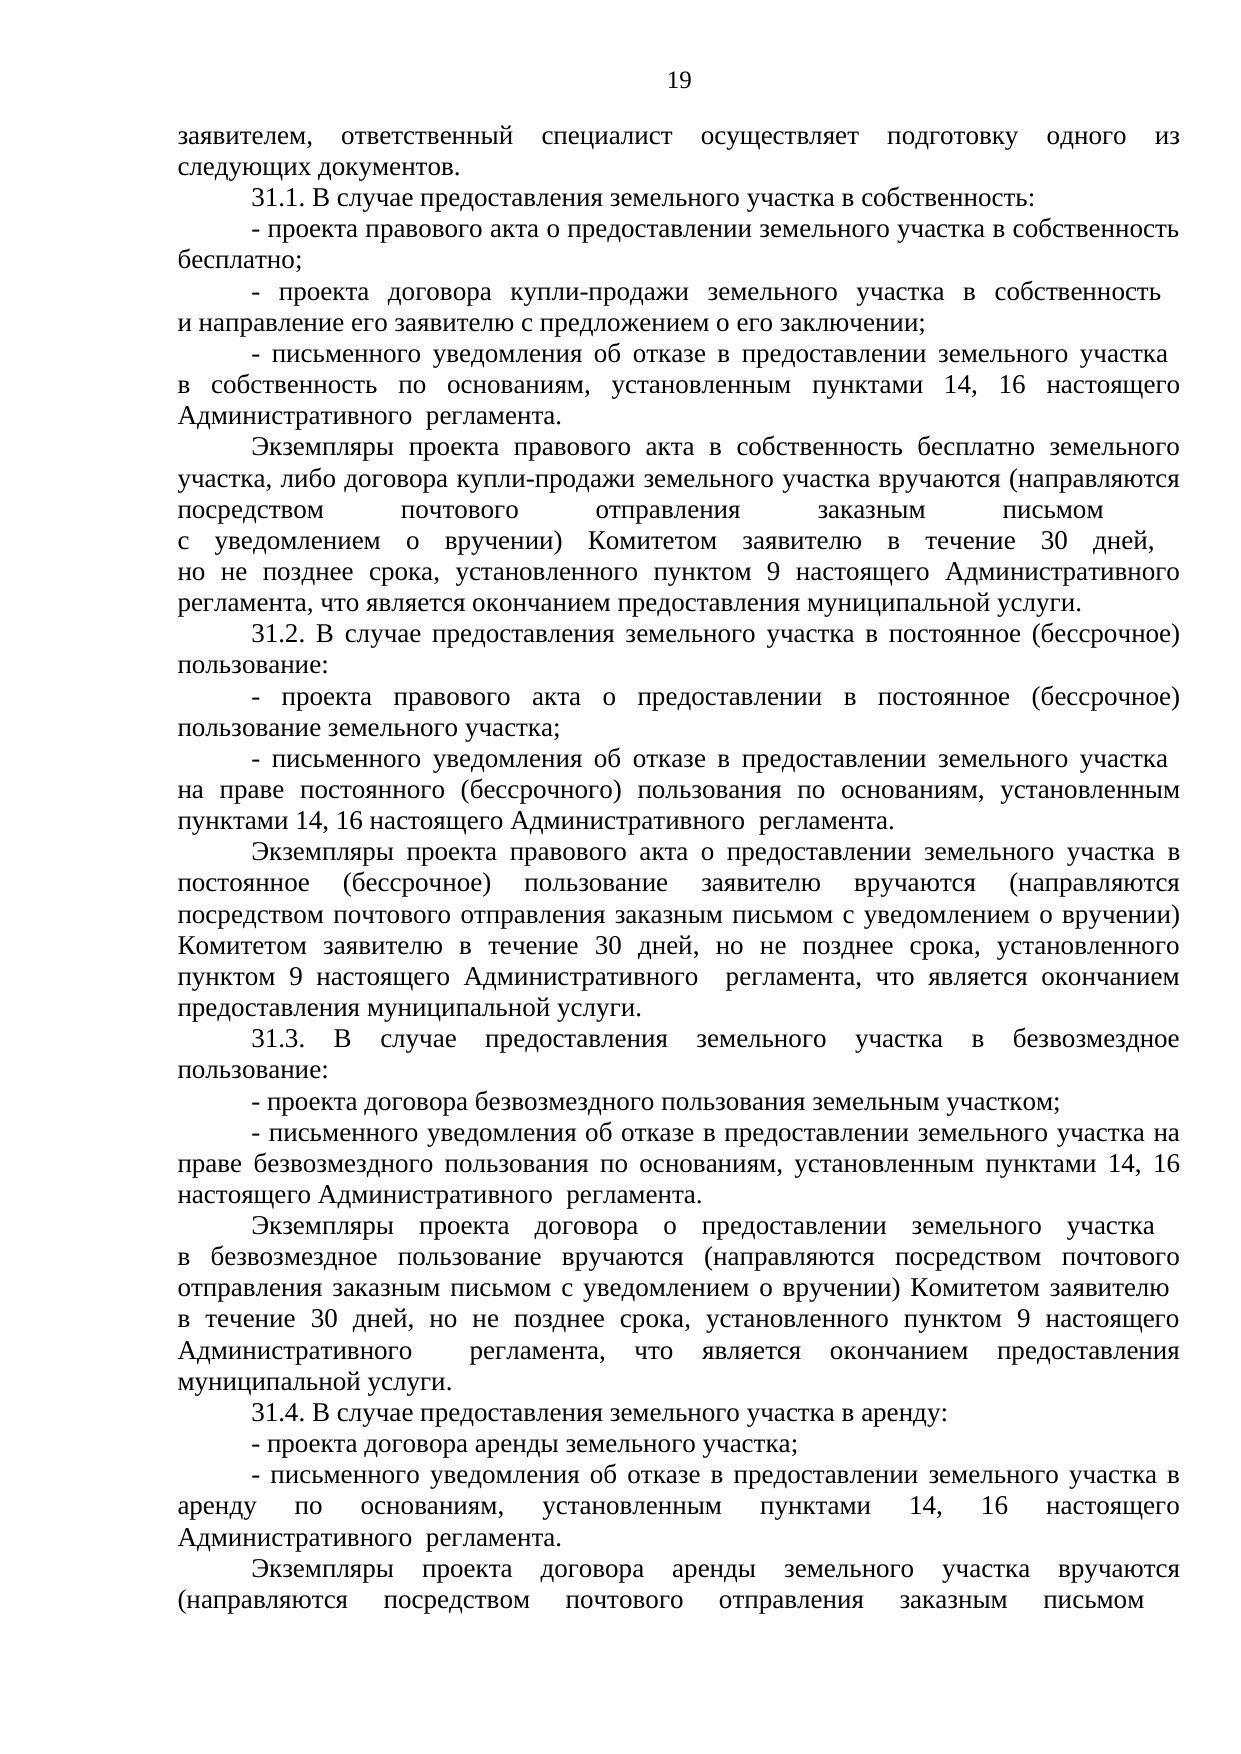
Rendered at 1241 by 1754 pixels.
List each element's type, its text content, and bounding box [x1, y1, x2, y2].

text 31.1. В случае предоставления земельного участка в собственность: [177, 181, 1181, 212]
text 31.2. В случае предоставления земельного участка в постоянное (бессрочное) пользование: [177, 617, 1181, 680]
text Экземпляры проекта правового акта о предоставлении земельного участка в постоянное (бессрочное) пользование заявителю вручаются (направляются посредством почтового отправления заказным письмом с уведомлением о вручении) Комитетом заявителю в течение 30 дней, но не позднее срока, установленного пунктом 9 настоящего Административного регламента, что является окончанием предоставления муниципальной услуги. [177, 835, 1181, 1022]
text - проекта договора безвозмездного пользования земельным участком; [177, 1084, 1181, 1116]
text - письменного уведомления об отказе в предоставлении земельного участка в аренду по основаниям, установленным пунктами 14, 16 настоящего Административного регламента. [177, 1458, 1181, 1552]
text - письменного уведомления об отказе в предоставлении земельного участка в собственность по основаниям, установленным пунктами 14, 16 настоящего Административного регламента. [177, 337, 1181, 431]
text Экземпляры проекта договора о предоставлении земельного участка в безвозмездное пользование вручаются (направляются посредством почтового отправления заказным письмом с уведомлением о вручении) Комитетом заявителю в течение 30 дней, но не позднее срока, установленного пунктом 9 настоящего Административного регламента, что является окончанием предоставления муниципальной услуги. [177, 1209, 1181, 1396]
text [177, 1552, 1181, 1614]
text - проекта правового акта о предоставлении земельного участка в собственность бесплатно; [177, 212, 1181, 275]
text 31.3. В случае предоставления земельного участка в безвозмездное пользование: [177, 1022, 1181, 1084]
text - письменного уведомления об отказе в предоставлении земельного участка на праве постоянного (бессрочного) пользования по основаниям, установленным пунктами 14, 16 настоящего Административного регламента. [177, 742, 1181, 835]
text - проекта правового акта о предоставлении в постоянное (бессрочное) пользование земельного участка; [177, 680, 1181, 742]
text - проекта договора аренды земельного участка; [177, 1427, 1181, 1458]
text - письменного уведомления об отказе в предоставлении земельного участка на праве безвозмездного пользования по основаниям, установленным пунктами 14, 16 настоящего Административного регламента. [177, 1116, 1181, 1209]
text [177, 119, 1181, 181]
text Экземпляры проекта правового акта в собственность бесплатно земельного участка, либо договора купли-продажи земельного участка вручаются (направляются посредством почтового отправления заказным письмом с уведомлением о вручении) Комитетом заявителю в течение 30 дней, но не позднее срока, установленного пунктом 9 настоящего Административного регламента, что является окончанием предоставления муниципальной услуги. [177, 431, 1181, 617]
text 31.4. В случае предоставления земельного участка в аренду: [177, 1396, 1181, 1427]
text - проекта договора купли-продажи земельного участка в собственность и направление его заявителю с предложением о его заключении; [177, 275, 1181, 337]
